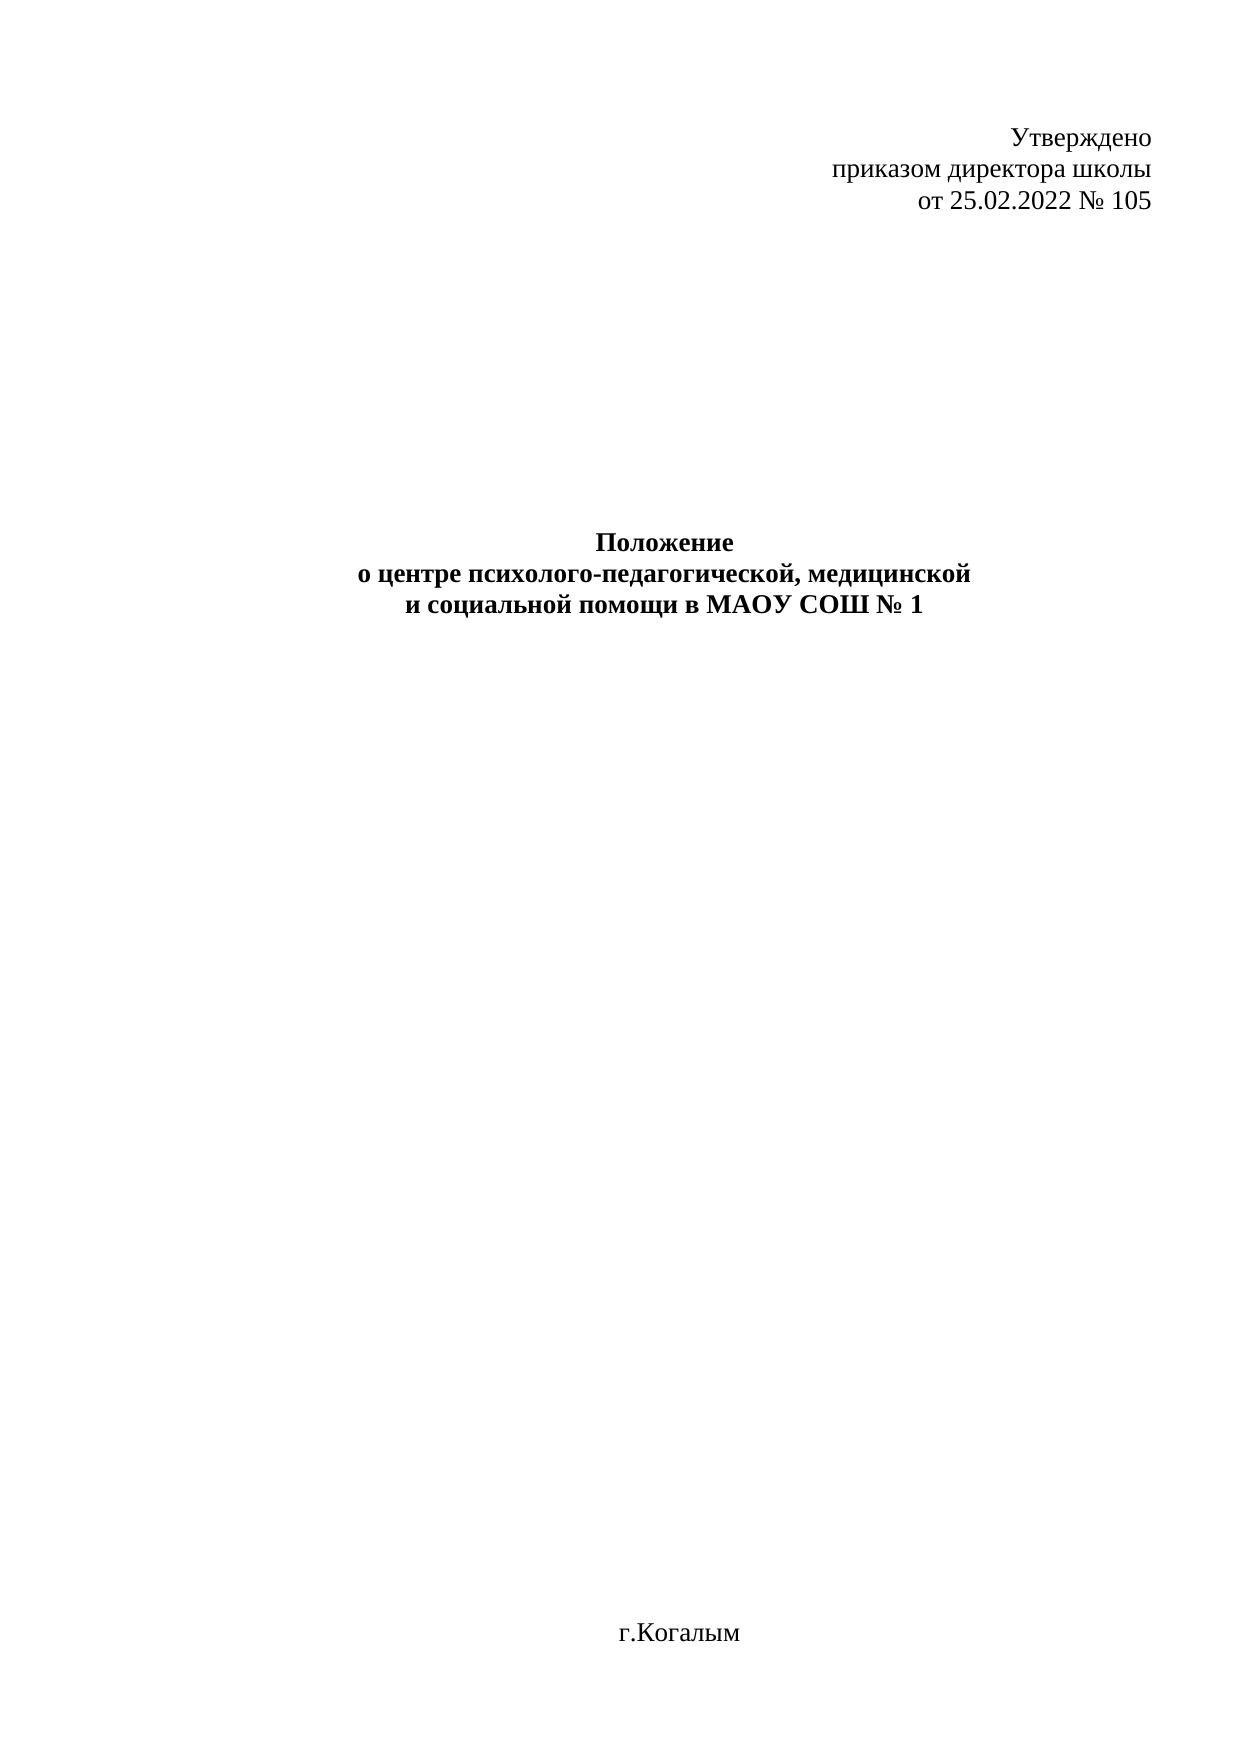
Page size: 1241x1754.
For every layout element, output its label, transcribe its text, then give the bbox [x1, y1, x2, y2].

text и социальной помощи в МАОУ СОШ № 1 [177, 589, 1152, 620]
text г.Когалым [177, 1616, 1152, 1648]
text от 25.02.2022 № 105 [177, 184, 1152, 215]
text о центре психолого-педагогической, медицинской [177, 557, 1152, 589]
text Положение [177, 526, 1152, 557]
text Утверждено [177, 121, 1152, 153]
text приказом директора школы [177, 153, 1152, 184]
